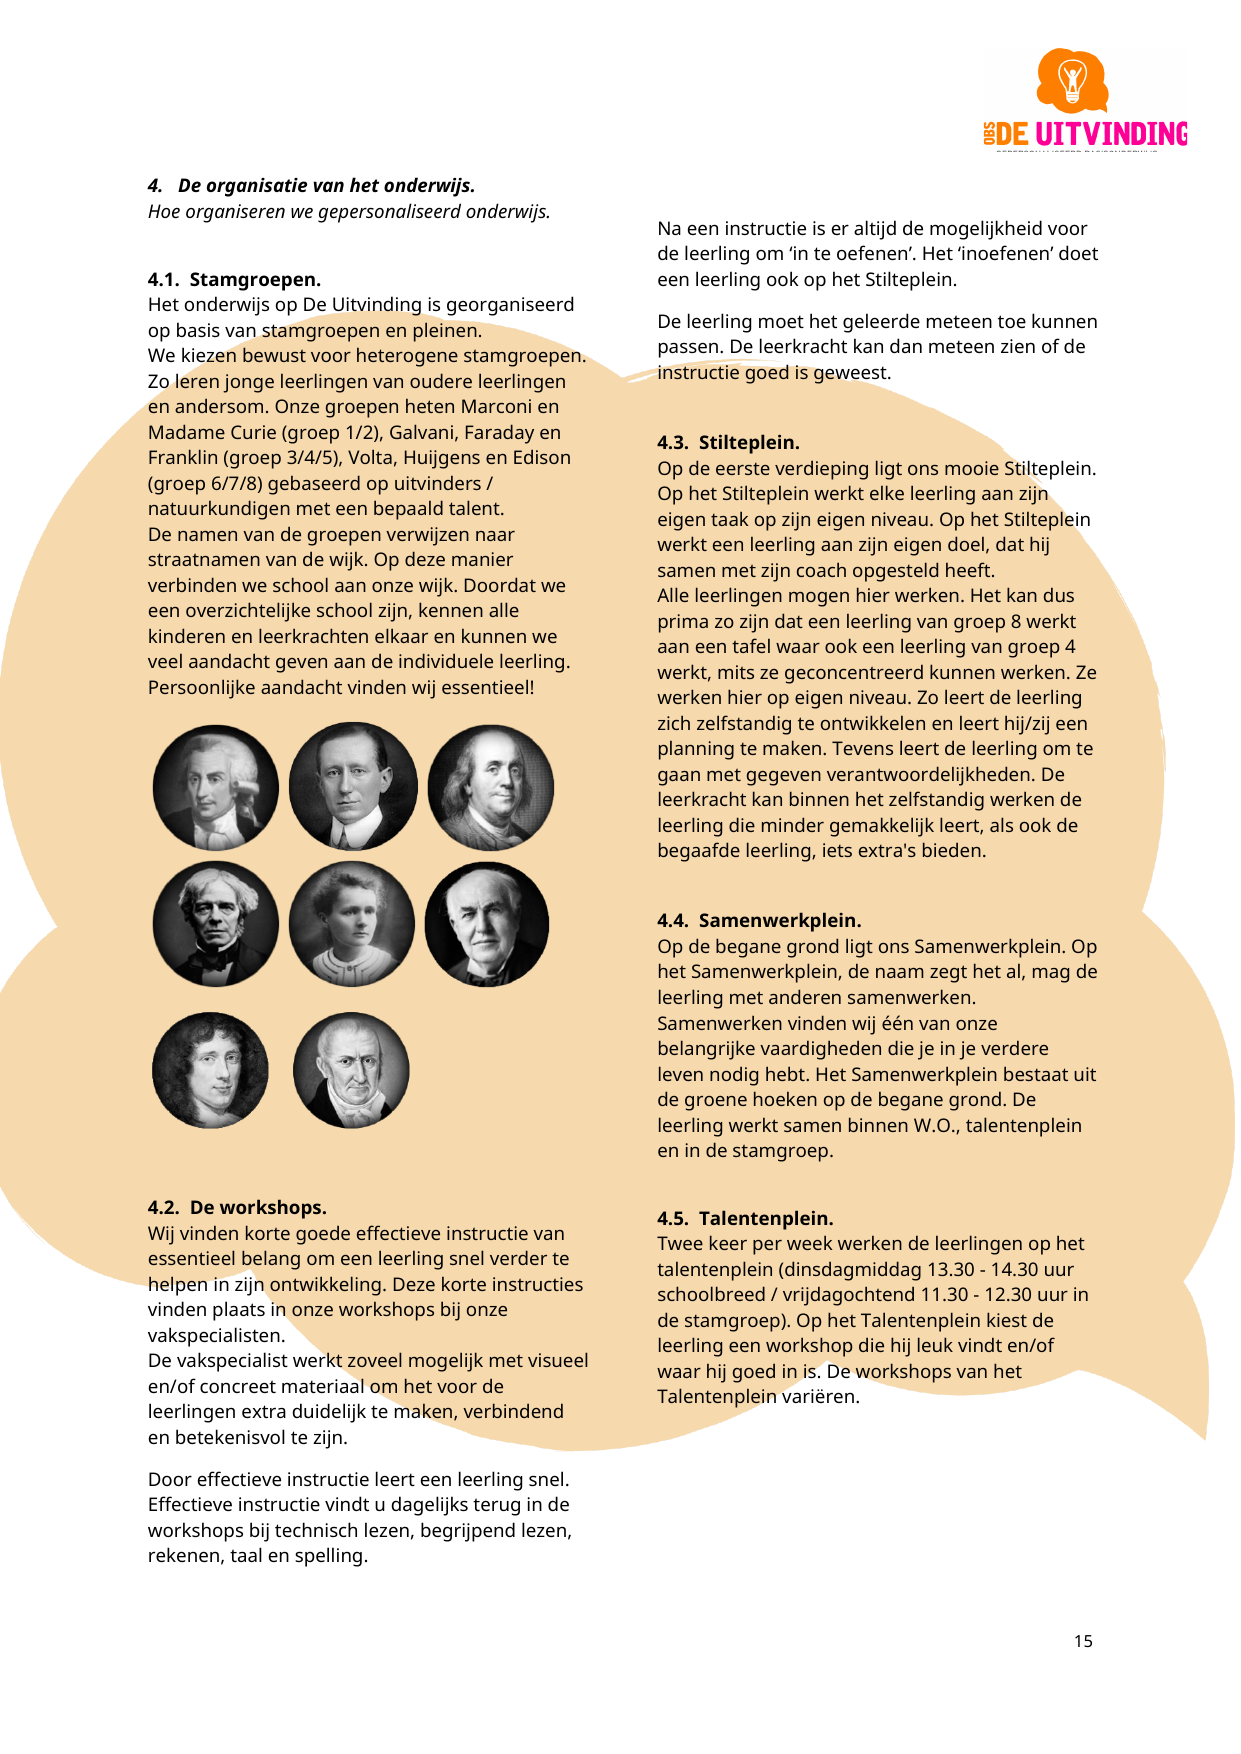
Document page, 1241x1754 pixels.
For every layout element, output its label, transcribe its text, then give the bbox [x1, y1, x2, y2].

subtitle 4. De organisatie van het onderwijs. Hoe organiseren we gepersonaliseerd onderwijs. [148, 173, 583, 224]
text 4.2. De workshops. Wij vinden korte goede effectieve instructie van essentieel belang om een leerling snel verder te helpen in zijn ontwikkeling. Deze korte instructies vinden plaats in onze workshops bij onze vakspecialisten. De vakspecialist werkt zoveel mogelijk met visueel en/of concreet materiaal om het voor de leerlingen extra duidelijk te maken, verbindend en betekenisvol te zijn. [148, 1194, 591, 1449]
text 4.5. Talentenplein. Twee keer per week werken de leerlingen op het talentenplein (dinsdagmiddag 13.30 - 14.30 uur schoolbreed / vrijdagochtend 11.30 - 12.30 uur in de stamgroep). Op het Talentenplein kiest de leerling een workshop die hij leuk vindt en/of waar hij goed in is. De workshops van het Talentenplein variëren. [657, 1180, 1100, 1409]
text 4.4. Samenwerkplein. Op de begane grond ligt ons Samenwerkplein. Op het Samenwerkplein, de naam zegt het al, mag de leerling met anderen samenwerken. Samenwerken vinden wij één van onze belangrijke vaardigheden die je in je verdere leven nodig hebt. Het Samenwerkplein bestaat uit de groene hoeken op de begane grond. De leerling werkt samen binnen W.O., talentenplein en in de stamgroep. [657, 908, 1100, 1163]
text Na een instructie is er altijd de mogelijkheid voor de leerling om ‘in te oefenen’. Het ‘inoefenen’ doet een leerling ook op het Stilteplein. [657, 215, 1100, 291]
picture [147, 716, 559, 992]
text Door effectieve instructie leert een leerling snel. Effectieve instructie vindt u dagelijks terug in de workshops bij technisch lezen, begrijpend lezen, rekenen, taal en spelling. [148, 1466, 591, 1568]
picture [983, 48, 1188, 152]
text 4.3. Stilteplein. Op de eerste verdieping ligt ons mooie Stilteplein. Op het Stilteplein werkt elke leerling aan zijn eigen taak op zijn eigen niveau. Op het Stilteplein werkt een leerling aan zijn eigen doel, dat hij samen met zijn coach opgesteld heeft. Alle leerlingen mogen hier werken. Het kan dus prima zo zijn dat een leerling van groep 8 werkt aan een tafel waar ook een leerling van groep 4 werkt, mits ze geconcentreerd kunnen werken. Ze werken hier op eigen niveau. Zo leert de leerling zich zelfstandig te ontwikkelen en leert hij/zij een planning te maken. Tevens leert de leerling om te gaan met gegeven verantwoordelijkheden. De leerkracht kan binnen het zelfstandig werken de leerling die minder gemakkelijk leert, als ook de begaafde leerling, iets extra's bieden. [657, 429, 1100, 891]
picture [288, 1008, 414, 1133]
text 4.1. Stamgroepen. Het onderwijs op De Uitvinding is georganiseerd op basis van stamgroepen en pleinen. We kiezen bewust voor heterogene stamgroepen. Zo leren jonge leerlingen van oudere leerlingen en andersom. Onze groepen heten Marconi en Madame Curie (groep 1/2), Galvani, Faraday en Franklin (groep 3/4/5), Volta, Huijgens en Edison (groep 6/7/8) gebaseerd op uitvinders / natuurkundigen met een bepaald talent. De namen van de groepen verwijzen naar straatnamen van de wijk. Op deze manier verbinden we school aan onze wijk. Doordat we een overzichtelijke school zijn, kennen alle kinderen en leerkrachten elkaar en kunnen we veel aandacht geven aan de individuele leerling. Persoonlijke aandacht vinden wij essentieel! [148, 266, 591, 700]
text De leerling moet het geleerde meteen toe kunnen passen. De leerkracht kan dan meteen zien of de instructie goed is geweest. [657, 308, 1100, 413]
table_cell Leerlingen met specifieke onderwijsbehoefte. [0, 274, 1241, 1480]
picture [147, 1007, 270, 1131]
